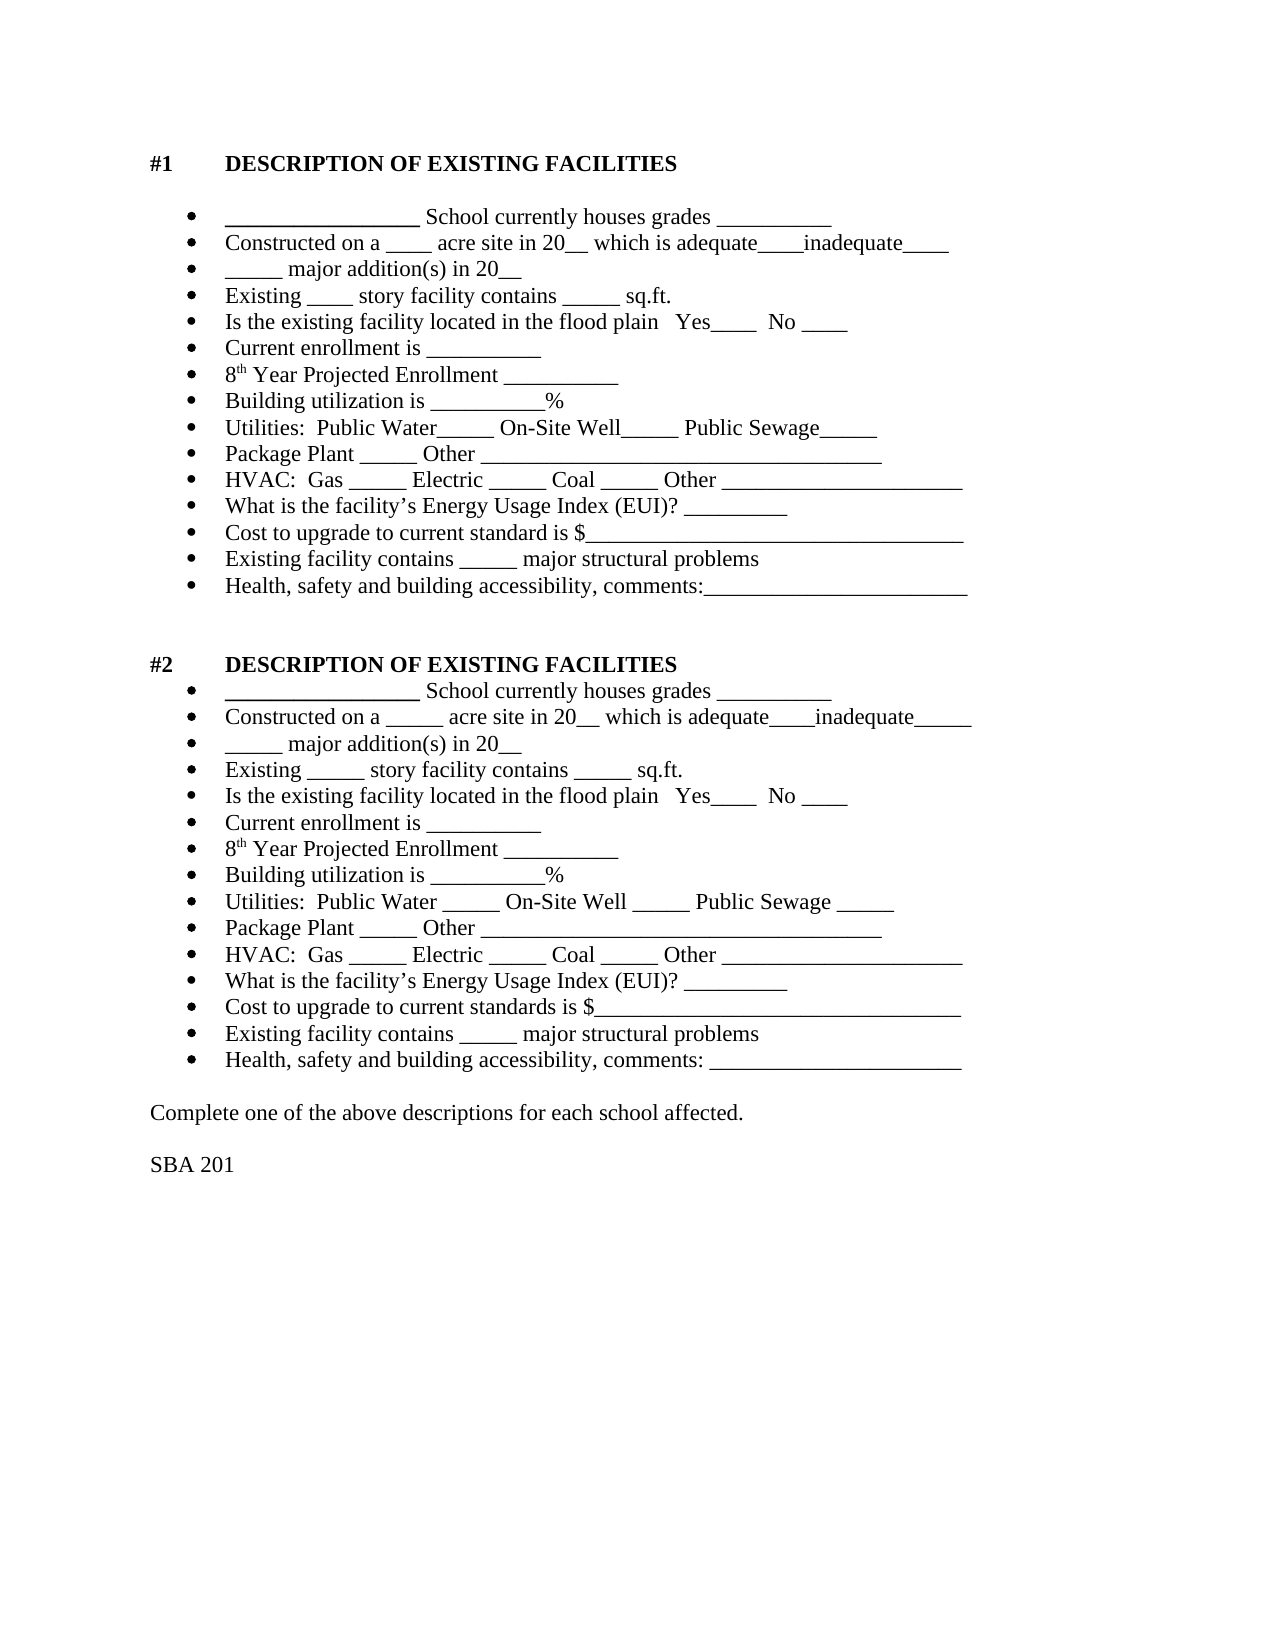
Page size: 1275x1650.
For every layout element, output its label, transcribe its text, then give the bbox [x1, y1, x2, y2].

list Building utilization is __________% [187, 862, 1125, 888]
list Building utilization is __________% [187, 387, 1125, 413]
list 8th Year Projected Enrollment __________ [187, 835, 1125, 862]
list Is the existing facility located in the flood plain Yes____ No ____ [187, 782, 1125, 809]
list Cost to upgrade to current standard is $_________________________________ [187, 519, 1125, 545]
list Constructed on a ____ acre site in 20__ which is adequate____inadequate____ [187, 229, 1125, 255]
list 8th Year Projected Enrollment __________ [187, 361, 1125, 387]
list Cost to upgrade to current standards is $________________________________ [187, 993, 1125, 1020]
list Health, safety and building accessibility, comments:_______________________ [187, 572, 1125, 598]
list What is the facility’s Energy Usage Index (EUI)? _________ [187, 967, 1125, 993]
text #1 DESCRIPTION OF EXISTING FACILITIES [150, 150, 1125, 176]
list Package Plant _____ Other ___________________________________ [187, 440, 1125, 466]
list Constructed on a _____ acre site in 20__ which is adequate____inadequate_____ [187, 703, 1125, 730]
list Utilities: Public Water _____ On-Site Well _____ Public Sewage _____ [187, 888, 1125, 914]
list What is the facility’s Energy Usage Index (EUI)? _________ [187, 493, 1125, 519]
list Is the existing facility located in the flood plain Yes____ No ____ [187, 308, 1125, 334]
list Utilities: Public Water_____ On-Site Well_____ Public Sewage_____ [187, 413, 1125, 440]
list Existing facility contains _____ major structural problems [187, 1020, 1125, 1046]
list Health, safety and building accessibility, comments: ______________________ [187, 1046, 1125, 1072]
list _____ major addition(s) in 20__ [187, 255, 1125, 282]
list Existing facility contains _____ major structural problems [187, 545, 1125, 572]
list Current enrollment is __________ [187, 809, 1125, 835]
text Complete one of the above descriptions for each school affected. [150, 1099, 1125, 1125]
list HVAC: Gas _____ Electric _____ Coal _____ Other _____________________ [187, 466, 1125, 493]
text SBA 201 [150, 1151, 1125, 1178]
list _____ major addition(s) in 20__ [187, 730, 1125, 756]
list Existing _____ story facility contains _____ sq.ft. [187, 756, 1125, 782]
text #2 DESCRIPTION OF EXISTING FACILITIES [150, 651, 1125, 677]
list HVAC: Gas _____ Electric _____ Coal _____ Other _____________________ [187, 941, 1125, 967]
list Existing ____ story facility contains _____ sq.ft. [187, 282, 1125, 308]
list Package Plant _____ Other ___________________________________ [187, 914, 1125, 941]
list _________________ School currently houses grades __________ [187, 677, 1125, 703]
list _________________ School currently houses grades __________ [187, 203, 1125, 229]
list Current enrollment is __________ [187, 334, 1125, 361]
